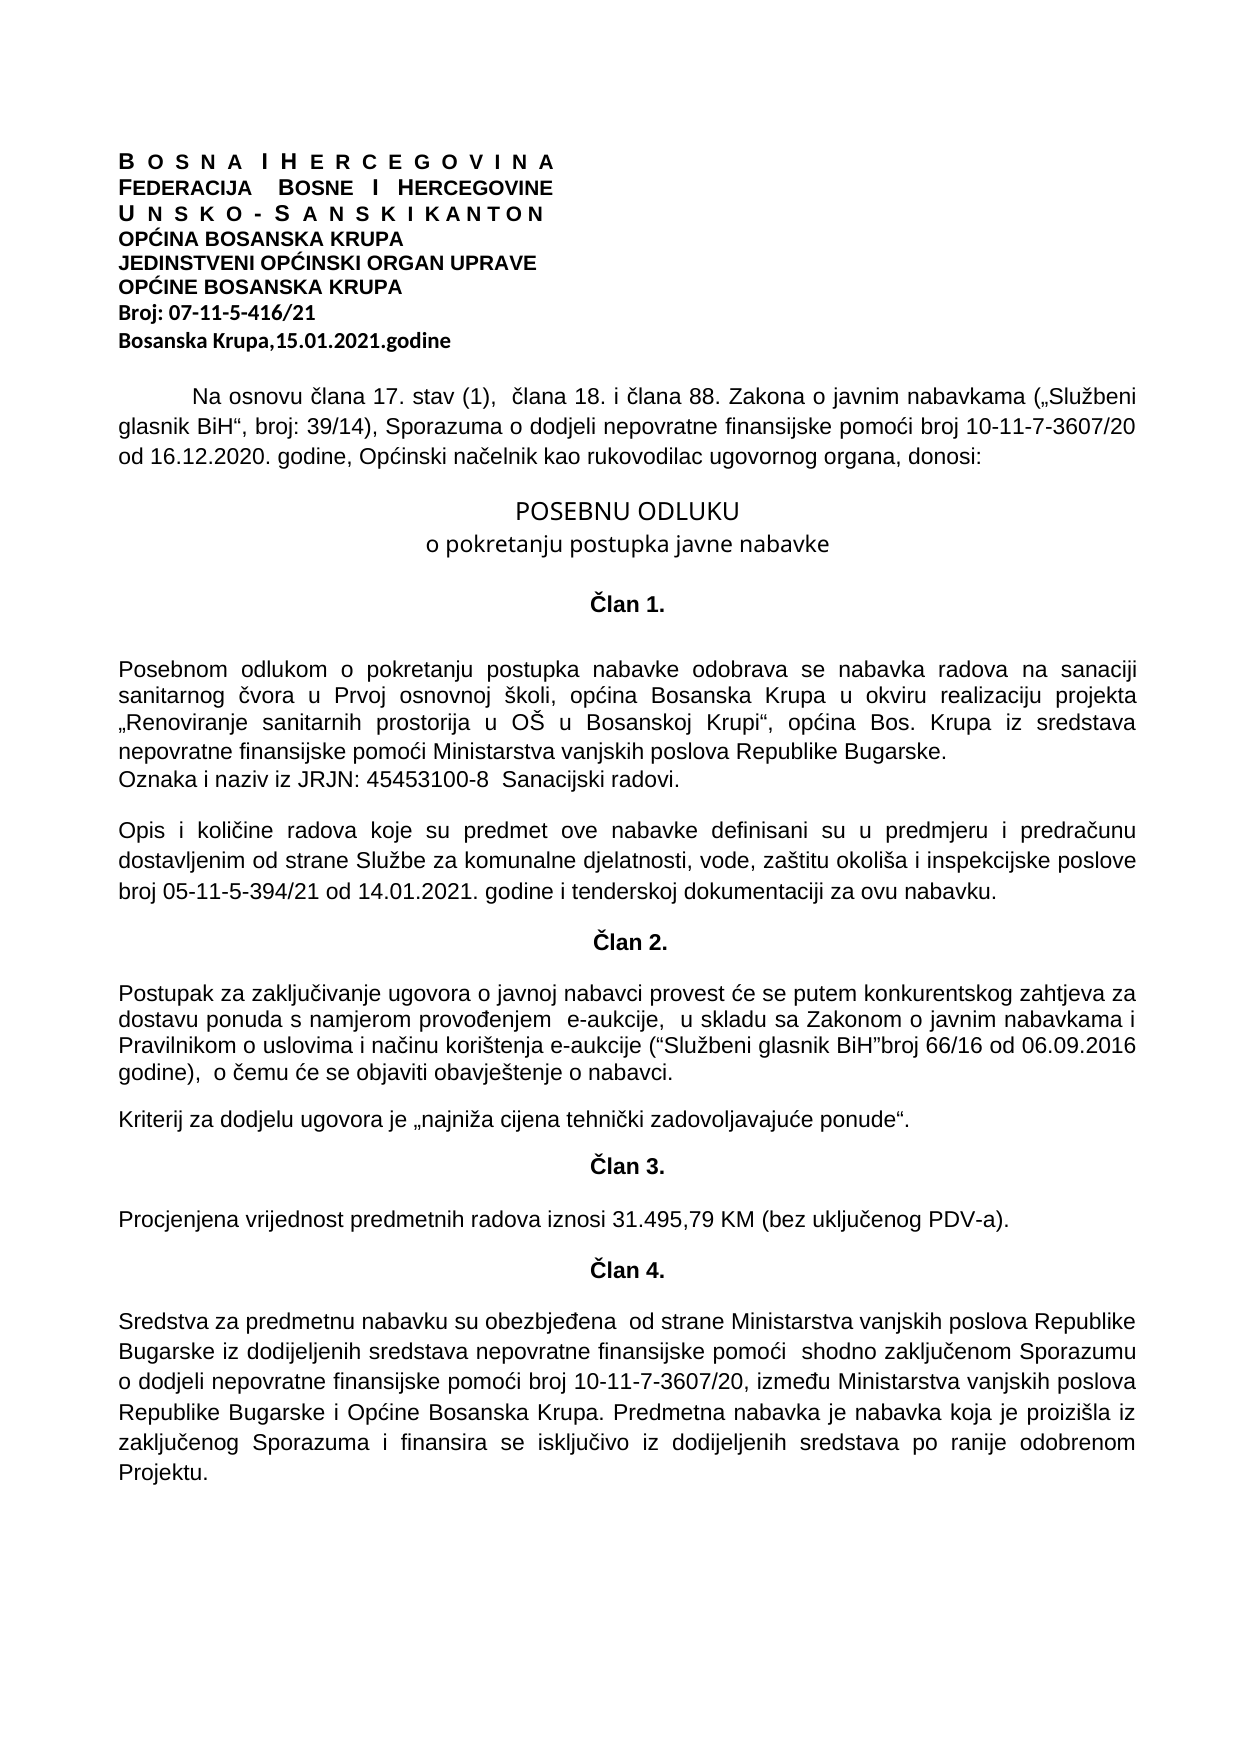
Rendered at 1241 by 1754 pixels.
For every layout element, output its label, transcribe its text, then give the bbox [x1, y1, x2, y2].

text Član 3. [118, 1153, 1137, 1179]
text Na osnovu člana 17. stav (1), člana 18. i člana 88. Zakona o javnim nabavkama („Službeni glasnik BiH“, broj: 39/14), Sporazuma o dodjeli nepovratne finansijske pomoći broj 10-11-7-3607/20 od 16.12.2020. godine, Općinski načelnik kao rukovodilac ugovornog organa, donosi: [118, 383, 1137, 469]
text Sredstva za predmetnu nabavku su obezbjeđena od strane Ministarstva vanjskih poslova Republike Bugarske iz dodijeljenih sredstava nepovratne finansijske pomoći shodno zaključenom Sporazumu o dodjeli nepovratne finansijske pomoći broj 10-11-7-3607/20, između Ministarstva vanjskih poslova Republike Bugarske i Općine Bosanska Krupa. Predmetna nabavka je nabavka koja je proizišla iz zaključenog Sporazuma i finansira se isključivo iz dodijeljenih sredstava po ranije odobrenom Projektu. [118, 1308, 1137, 1485]
text POSEBNU ODLUKU [118, 494, 1137, 528]
text Postupak za zaključivanje ugovora o javnoj nabavci provest će se putem konkurentskog zahtjeva za dostavu ponuda s namjerom provođenjem e-aukcije, u skladu sa Zakonom o javnim nabavkama i Pravilnikom o uslovima i načinu korištenja e-aukcije (“Službeni glasnik BiH”broj 66/16 od 06.09.2016 godine), o čemu će se objaviti obavještenje o nabavci. [118, 980, 1137, 1085]
text Bosanska Krupa,15.01.2021.godine [118, 327, 1137, 354]
text U N S K O - S A N S K I K A N T O N [118, 200, 1137, 227]
text Procjenjena vrijednost predmetnih radova iznosi 31.495,79 KM (bez uključenog PDV-a). [118, 1206, 1137, 1232]
text Opis i količine radova koje su predmet ove nabavke definisani su u predmjeru i predračunu dostavljenim od strane Službe za komunalne djelatnosti, vode, zaštitu okoliša i inspekcijske poslove broj 05-11-5-394/21 od 14.01.2021. godine i tenderskoj dokumentaciji za ovu nabavku. [118, 817, 1137, 904]
text Kriterij za dodjelu ugovora je „najniža cijena tehnički zadovoljavajuće ponude“. [118, 1106, 1137, 1132]
text Posebnom odlukom o pokretanju postupka nabavke odobrava se nabavka radova na sanaciji sanitarnog čvora u Prvoj osnovnoj školi, općina Bosanska Krupa u okviru realizaciju projekta „Renoviranje sanitarnih prostorija u OŠ u Bosanskoj Krupi“, općina Bos. Krupa iz sredstava nepovratne finansijske pomoći Ministarstva vanjskih poslova Republike Bugarske. [118, 656, 1137, 766]
text JEDINSTVENI OPĆINSKI ORGAN UPRAVE [118, 251, 1137, 274]
text Član 1. [118, 591, 1137, 617]
text Član 2. [118, 929, 1137, 955]
text OPĆINE BOSANSKA KRUPA [118, 274, 1137, 298]
text Broj: 07-11-5-416/21 [118, 298, 1137, 327]
text FEDERACIJA BOSNE I HERCEGOVINE [118, 174, 1137, 200]
text OPĆINA BOSANSKA KRUPA [118, 227, 1137, 251]
text Član 4. [118, 1257, 1137, 1283]
text Oznaka i naziv iz JRJN: 45453100-8 Sanacijski radovi. [118, 766, 1137, 792]
text B O S N A I H E R C E G O V I N A [118, 148, 1137, 174]
text o pokretanju postupka javne nabavke [118, 528, 1137, 559]
